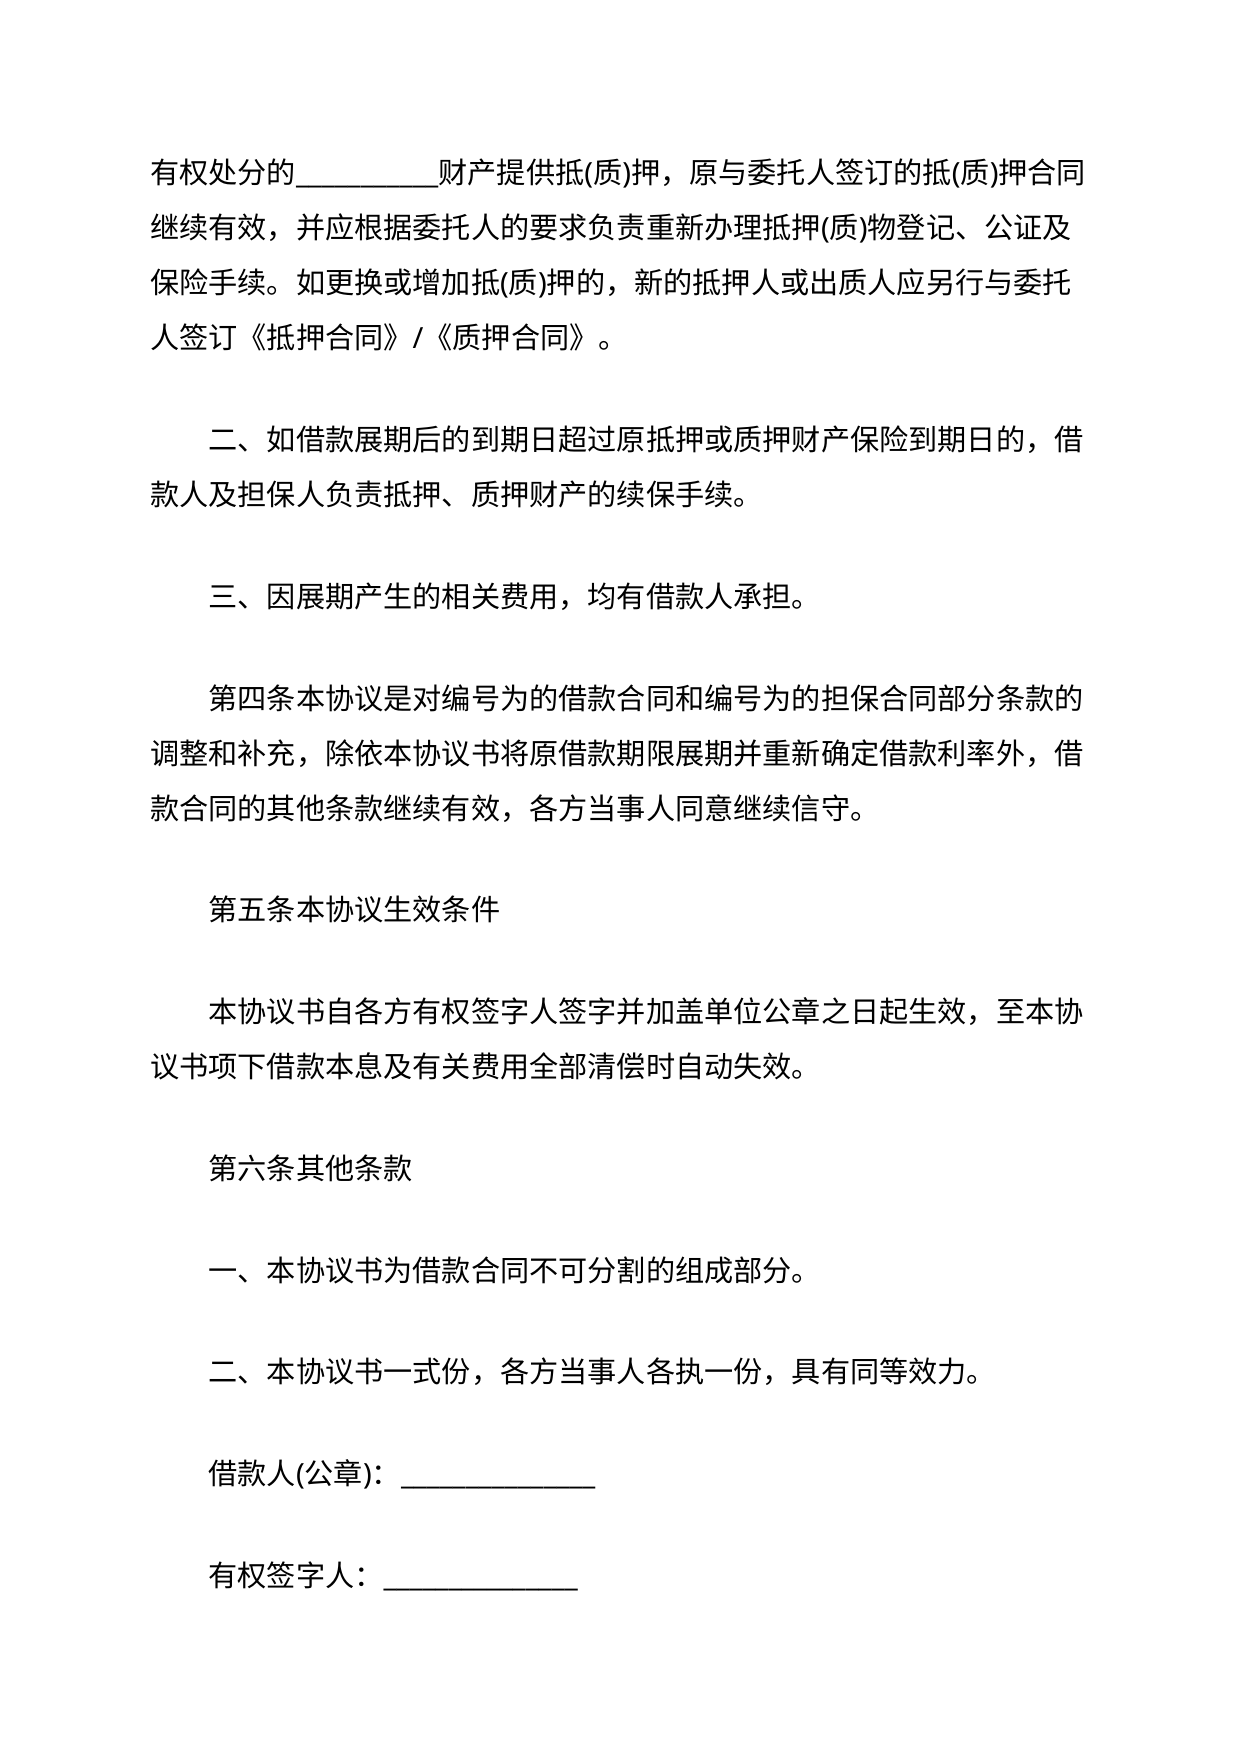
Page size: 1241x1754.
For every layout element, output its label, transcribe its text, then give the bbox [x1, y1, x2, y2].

text 有权签字人：_______________ [150, 1553, 1090, 1595]
text 第四条本协议是对编号为的借款合同和编号为的担保合同部分条款的调整和补充，除依本协议书将原借款期限展期并重新确定借款利率外，借款合同的其他条款继续有效，各方当事人同意继续信守。 [150, 675, 1090, 827]
text 第五条本协议生效条件 [150, 887, 1090, 929]
text 第六条其他条款 [150, 1145, 1090, 1188]
text 借款人(公章)：_______________ [150, 1451, 1090, 1493]
text 二、本协议书一式份，各方当事人各执一份，具有同等效力。 [150, 1349, 1090, 1391]
text 三、因展期产生的相关费用，均有借款人承担。 [150, 574, 1090, 616]
text 本协议书自各方有权签字人签字并加盖单位公章之日起生效，至本协议书项下借款本息及有关费用全部清偿时自动失效。 [150, 989, 1090, 1086]
text 一、本协议书为借款合同不可分割的组成部分。 [150, 1247, 1090, 1289]
text 二、如借款展期后的到期日超过原抵押或质押财产保险到期日的，借款人及担保人负责抵押、质押财产的续保手续。 [150, 417, 1090, 514]
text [150, 150, 1090, 357]
